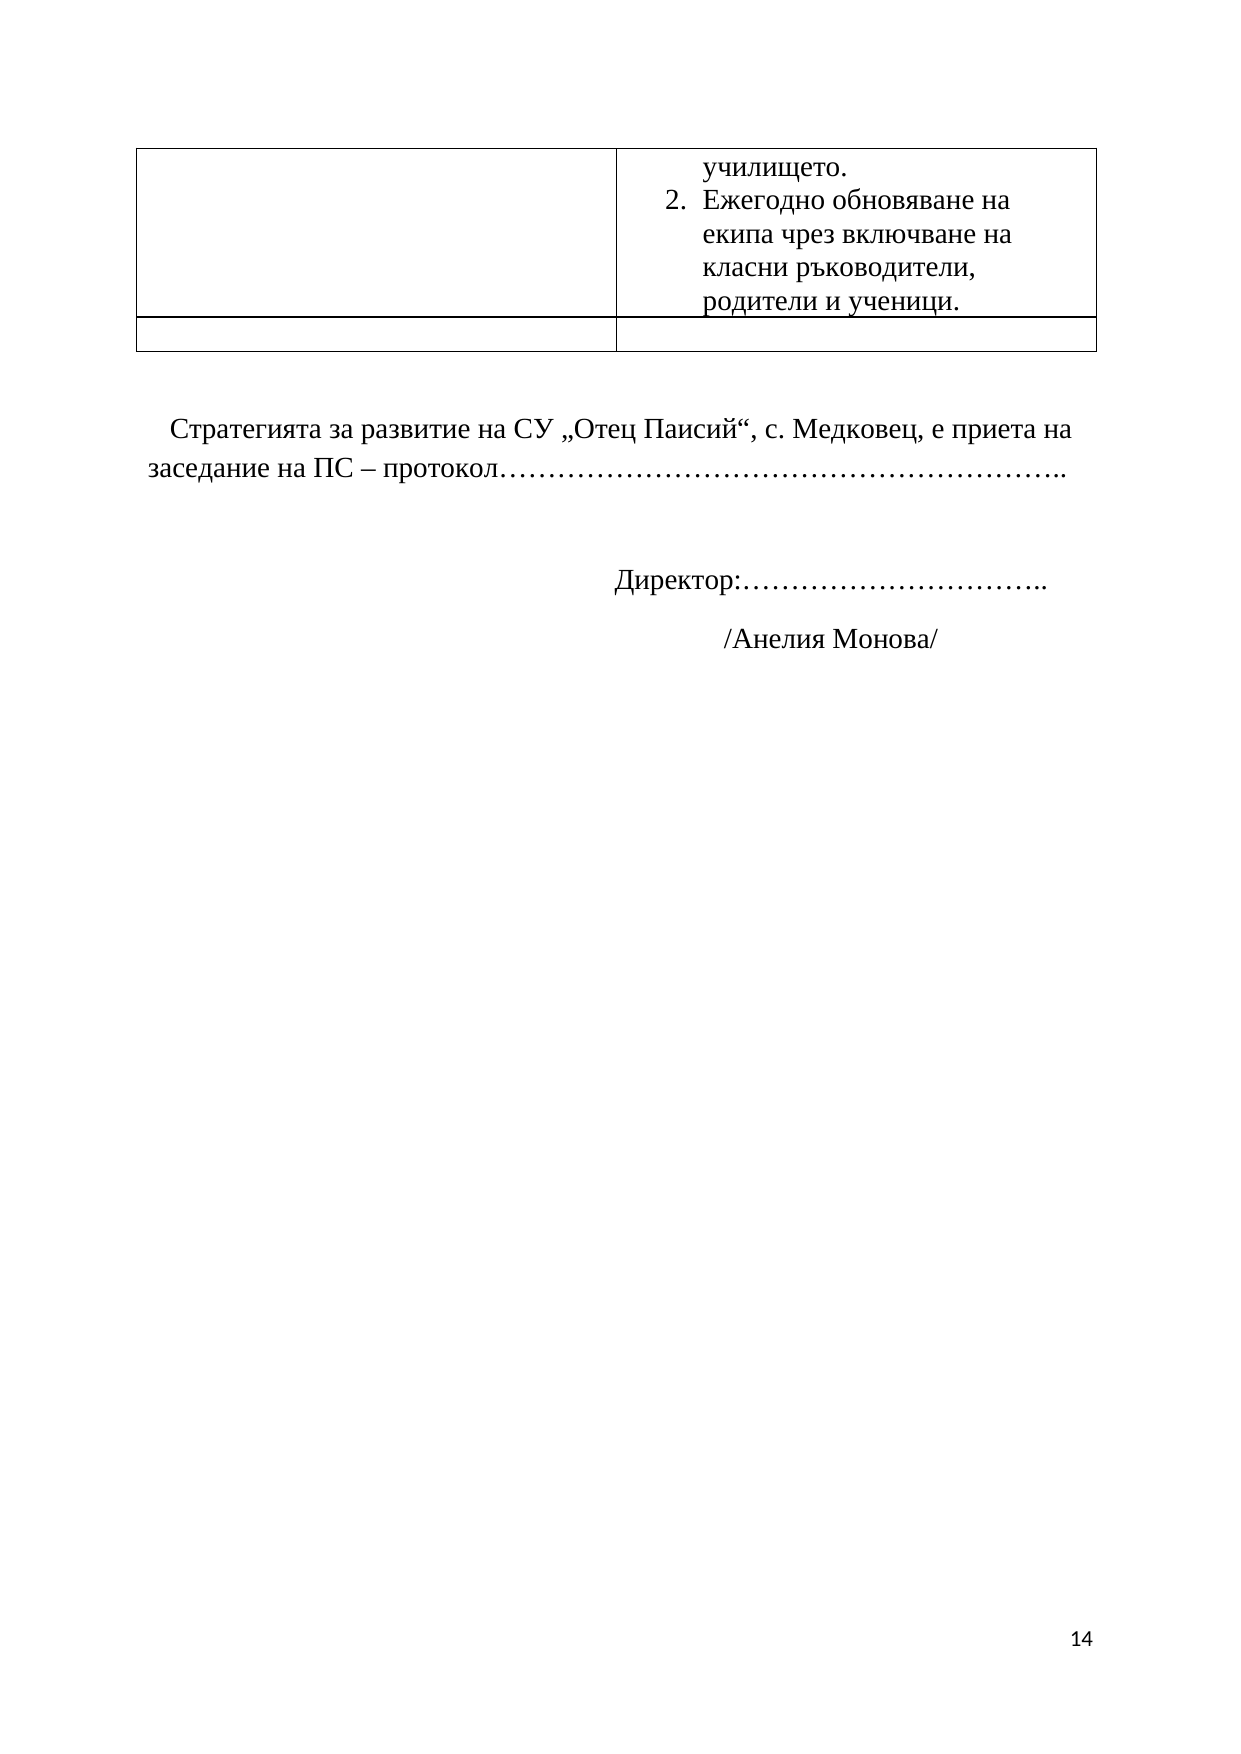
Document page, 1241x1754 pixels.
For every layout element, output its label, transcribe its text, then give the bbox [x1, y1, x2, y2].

table_cell [617, 318, 1096, 351]
text Директор:………………………….. [148, 562, 1093, 596]
text Стратегията за развитие на СУ „Отец Паисий“, с. Медковец, е приета на заседание на ПС – протокол………………………………………………….. [148, 411, 1093, 483]
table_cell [617, 149, 1096, 316]
table_cell [137, 318, 616, 351]
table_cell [137, 149, 616, 316]
text /Анелия Монова/ [148, 622, 1093, 655]
